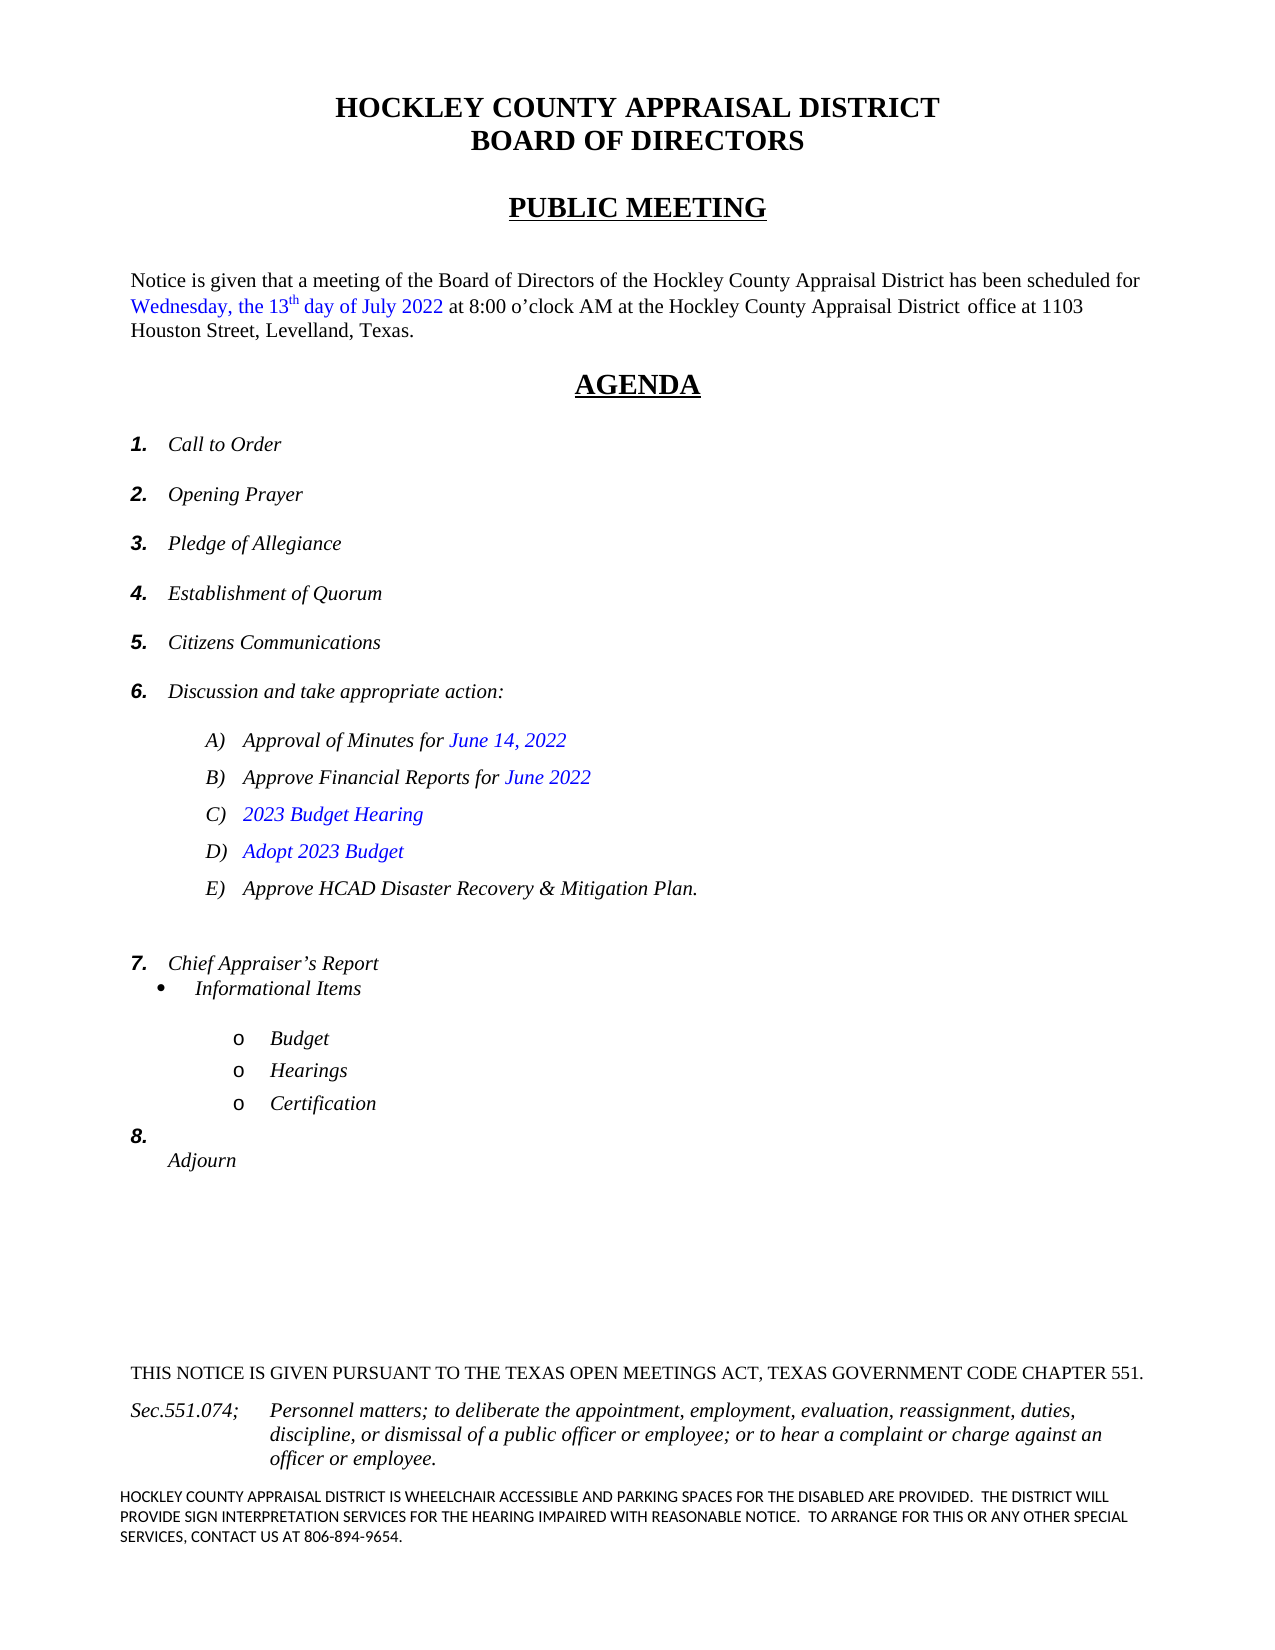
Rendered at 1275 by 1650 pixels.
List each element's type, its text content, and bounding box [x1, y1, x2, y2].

subtitle Sec.551.074; Personnel matters; to deliberate the appointment, employment, evaluation, reassignment, duties, discipline, or dismissal of a public officer or employee; or to hear a complaint or charge against an officer or employee. [130, 1397, 1155, 1470]
list Approve Financial Reports for June 2022 [205, 765, 1155, 789]
list Budget [232, 1026, 523, 1051]
text AGENDA [120, 367, 1155, 401]
text Notice is given that a meeting of the Board of Directors of the Hockley County Appraisal District has been scheduled for Wednesday, the 13th day of July 2022 at 8:00 o’clock AM at the Hockley County Appraisal District office at 1103 Houston Street, Levelland, Texas. [130, 268, 1151, 342]
list Adopt 2023 Budget [205, 839, 1155, 863]
text PUBLIC MEETING [120, 191, 1155, 224]
list Approve HCAD Disaster Recovery & Mitigation Plan. [205, 876, 1155, 900]
list 2023 Budget Hearing [205, 802, 1155, 826]
list Chief Appraiser’s Report [130, 950, 1155, 974]
list Opening Prayer [130, 482, 1155, 506]
list Hearings [232, 1058, 523, 1084]
list Citizens Communications [130, 630, 1155, 654]
list Approval of Minutes for June 14, 2022 [205, 728, 1155, 752]
text HOCKLEY COUNTY APPRAISAL DISTRICT [120, 90, 1155, 123]
subtitle THIS NOTICE IS GIVEN PURSUANT TO THE TEXAS OPEN MEETINGS ACT, TEXAS GOVERNMENT CODE CHAPTER 551. [130, 1362, 1155, 1383]
list Establishment of Quorum [130, 580, 1155, 604]
text BOARD OF DIRECTORS [120, 123, 1155, 157]
list Pledge of Allegiance [130, 531, 1155, 555]
list Call to Order [130, 432, 1155, 456]
list Certification [232, 1091, 523, 1117]
list Discussion and take appropriate action: [130, 679, 1155, 703]
list Informational Items [157, 974, 1155, 1000]
text Adjourn [168, 1147, 1155, 1172]
